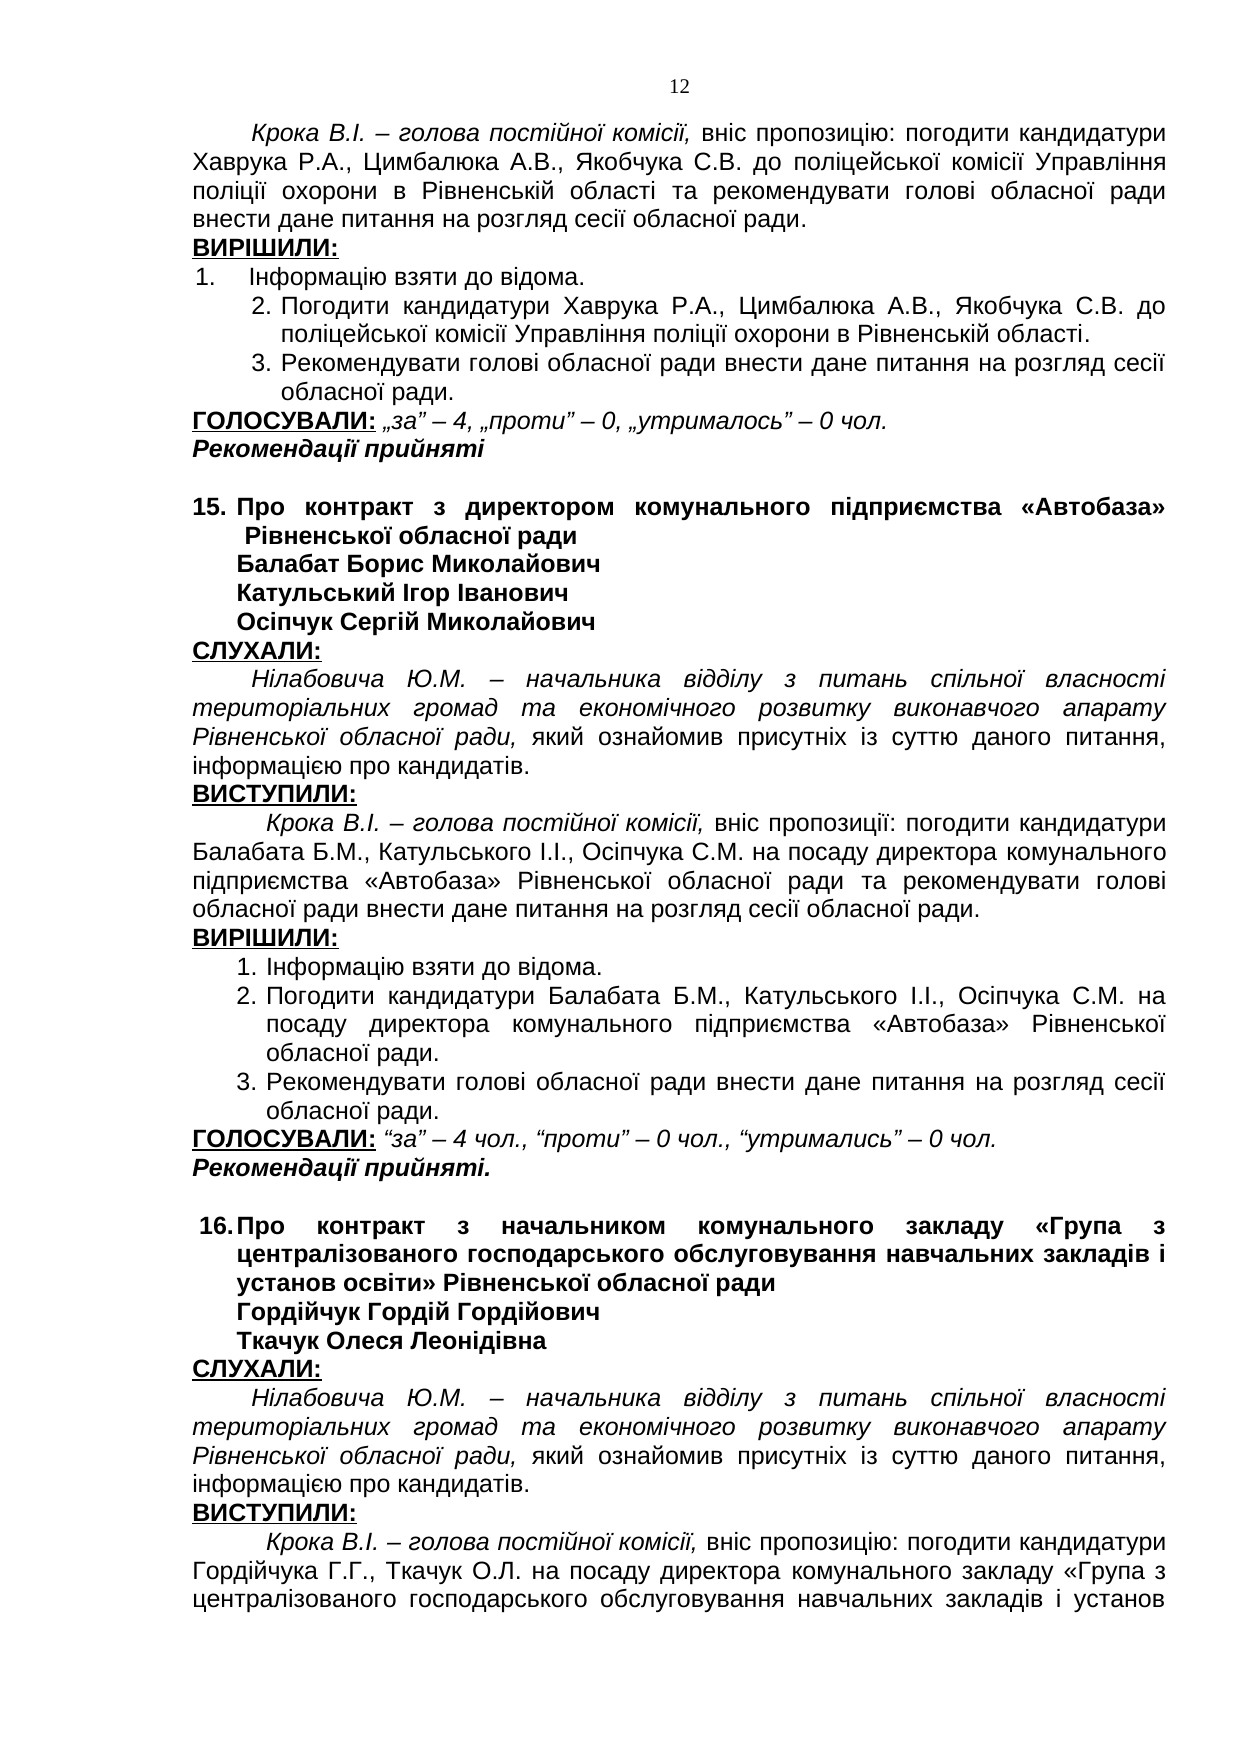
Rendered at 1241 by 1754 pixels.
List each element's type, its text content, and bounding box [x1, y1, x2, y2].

text Крока В.І. – голова постійної комісії, вніс пропозиції: погодити кандидатури Балабата Б.М., Катульського І.І., Осіпчука С.М. на посаду директора комунального підприємства «Автобаза» Рівненської обласної ради та рекомендувати голові обласної ради внести дане питання на розгляд сесії обласної ради. [192, 808, 1167, 923]
text СЛУХАЛИ: [192, 1354, 1167, 1383]
list Погодити кандидатури Балабата Б.М., Катульського І.І., Осіпчука С.М. на посаду директора комунального підприємства «Автобаза» Рівненської обласної ради. [236, 981, 1167, 1067]
text СЛУХАЛИ: [192, 636, 1167, 664]
list Рекомендувати голові обласної ради внести дане питання на розгляд сесії обласної ради. [236, 1067, 1167, 1124]
text Крока В.І. – голова постійної комісії, вніс пропозицію: погодити кандидатури Хаврука Р.А., Цимбалюка А.В., Якобчука С.В. до поліцейської комісії Управління поліції охорони в Рівненській області та рекомендувати голові обласної ради внести дане питання на розгляд сесії обласної ради. [192, 118, 1167, 233]
list Катульський Ігор Іванович [236, 578, 1167, 607]
text ГОЛОСУВАЛИ: „за” – 4, „проти” – 0, „утрималось” – 0 чол. [192, 406, 1167, 434]
text ВИРІШИЛИ: [192, 233, 1167, 262]
text Нілабовича Ю.М. – начальника відділу з питань спільної власності територіальних громад та економічного розвитку виконавчого апарату Рівненської обласної ради, який ознайомив присутніх із суттю даного питання, інформацією про кандидатів. [192, 664, 1167, 779]
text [192, 1527, 1167, 1613]
text Рекомендації прийняті. [192, 1153, 1167, 1182]
list Інформацію взяти до відома. [192, 262, 1167, 291]
list Ткачук Олеся Леонідівна [236, 1326, 1167, 1354]
text ВИСТУПИЛИ: [192, 1498, 1167, 1527]
list Про контракт з директором комунального підприємства «Автобаза» Рівненської обласної ради [192, 492, 1167, 549]
list Погодити кандидатури Хаврука Р.А., Цимбалюка А.В., Якобчука С.В. до поліцейської комісії Управління поліції охорони в Рівненській області. [251, 291, 1167, 348]
list Про контракт з начальником комунального закладу «Група з централізованого господарського обслуговування навчальних закладів і установ освіти» Рівненської обласної ради [199, 1211, 1167, 1297]
list Інформацію взяти до відома. [236, 952, 1167, 981]
list Рекомендувати голові обласної ради внести дане питання на розгляд сесії обласної ради. [251, 348, 1167, 406]
list Гордійчук Гордій Гордійович [236, 1297, 1167, 1326]
text ГОЛОСУВАЛИ: “за” – 4 чол., “проти” – 0 чол., “утримались” – 0 чол. [192, 1124, 1167, 1153]
text ВИСТУПИЛИ: [192, 779, 1167, 808]
text Рекомендації прийняті [192, 434, 1167, 463]
list Осіпчук Сергій Миколайович [236, 607, 1167, 636]
text Нілабовича Ю.М. – начальника відділу з питань спільної власності територіальних громад та економічного розвитку виконавчого апарату Рівненської обласної ради, який ознайомив присутніх із суттю даного питання, інформацією про кандидатів. [192, 1383, 1167, 1498]
text ВИРІШИЛИ: [192, 923, 1167, 952]
list Балабат Борис Миколайович [236, 549, 1167, 578]
